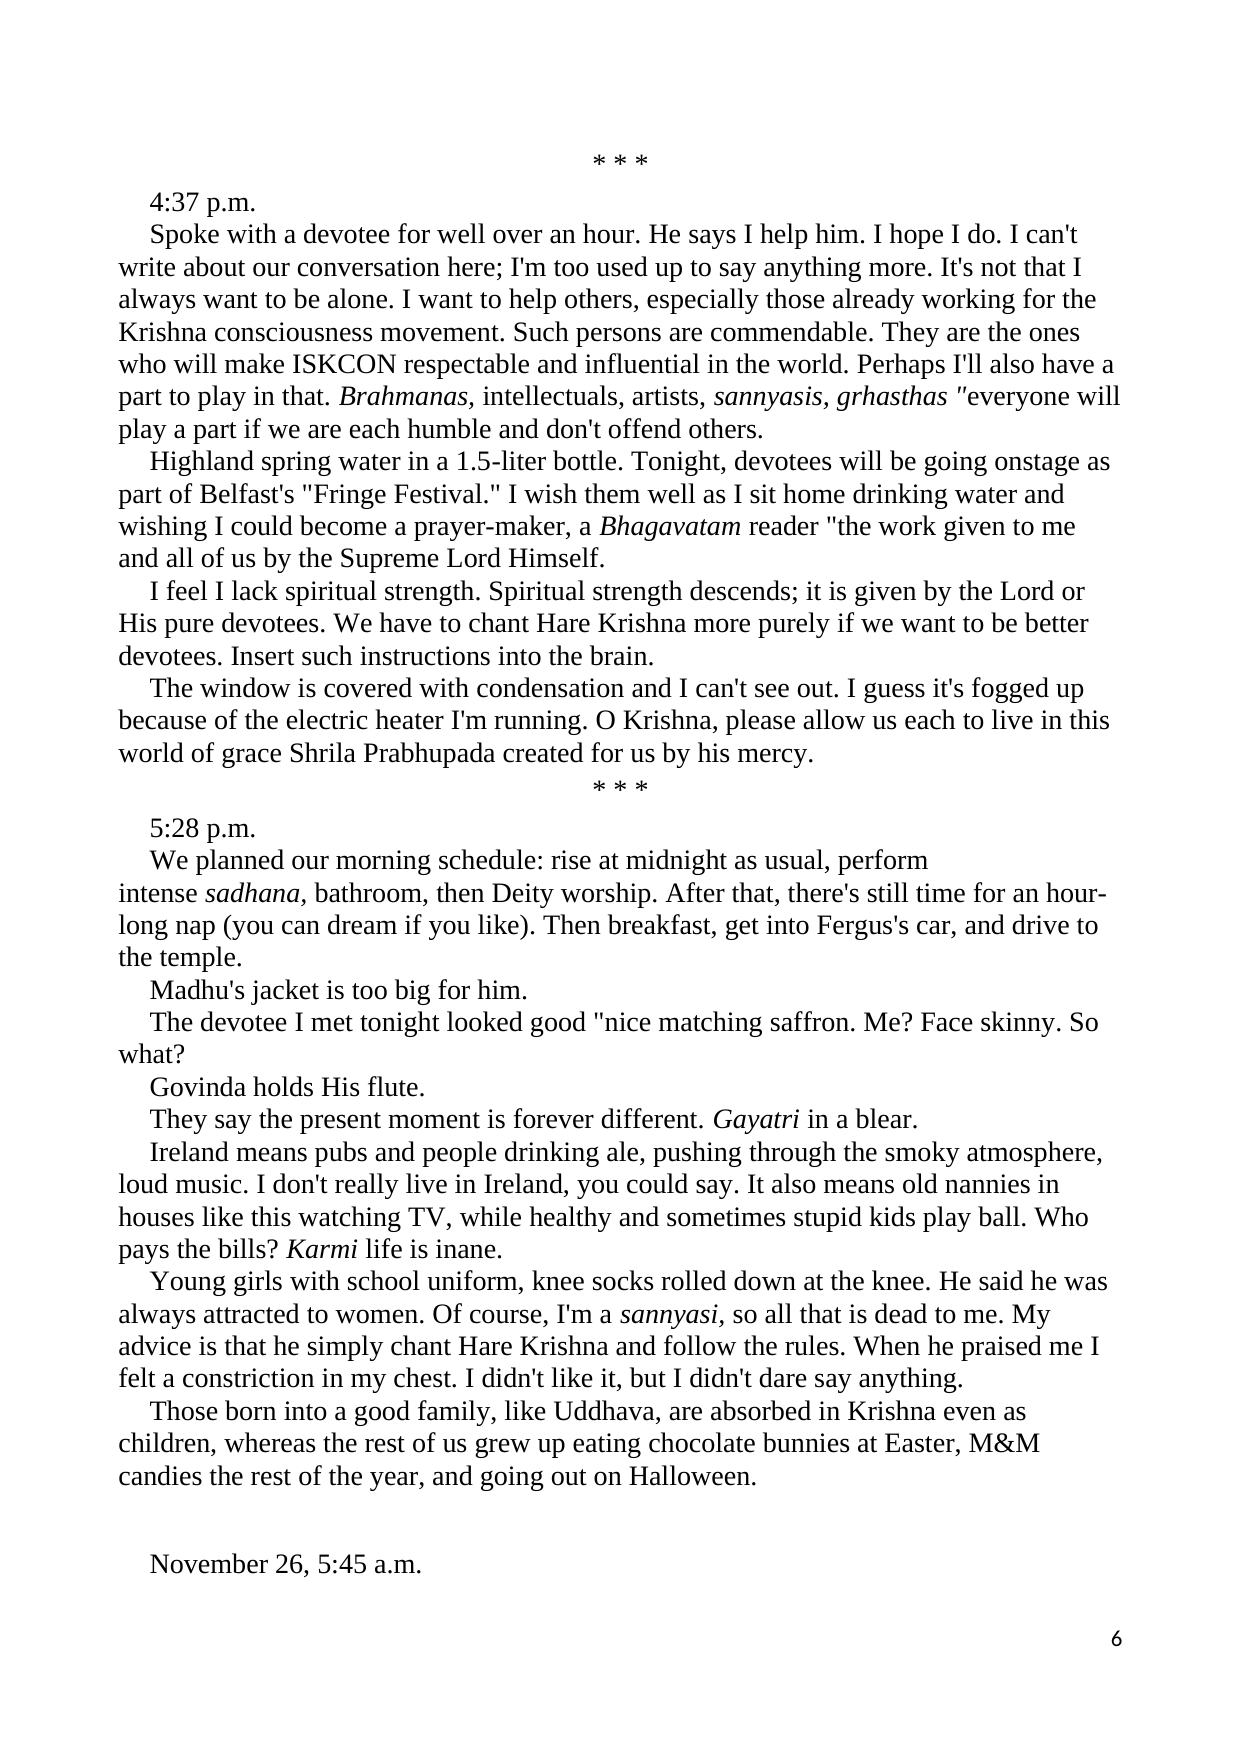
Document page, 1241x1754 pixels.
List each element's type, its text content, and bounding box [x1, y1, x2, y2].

text I feel I lack spiritual strength. Spiritual strength descends; it is given by the Lord or His pure devotees. We have to chant Hare Krishna more purely if we want to be better devotees. Insert such instructions into the brain. [118, 574, 1122, 671]
text They say the present moment is forever different. Gayatri in a blear. [118, 1102, 1122, 1135]
text 5:28 p.m. [118, 811, 1122, 843]
text Spoke with a devotee for well over an hour. He says I help him. I hope I do. I can't write about our conversation here; I'm too used up to say anything more. It's not that I always want to be alone. I want to help others, especially those already working for the Krishna consciousness movement. Such persons are commendable. They are the ones who will make ISKCON respectable and influential in the world. Perhaps I'll also have a part to play in that. Brahmanas, intellectuals, artists, sannyasis, grhasthas "everyone will play a part if we are each humble and don't offend others. [118, 217, 1122, 444]
text Madhu's jacket is too big for him. [118, 973, 1122, 1005]
text Govinda holds His flute. [118, 1070, 1122, 1102]
text * * * [118, 148, 1122, 180]
text * * * [118, 773, 1122, 806]
text Those born into a good family, like Uddhava, are absorbed in Krishna even as children, whereas the rest of us grew up eating chocolate bunnies at Easter, M&M candies the rest of the year, and going out on Halloween. [118, 1394, 1122, 1491]
text Highland spring water in a 1.5-liter bottle. Tonight, devotees will be going onstage as part of Belfast's "Fringe Festival." I wish them well as I sit home drinking water and wishing I could become a prayer-maker, a Bhagavatam reader "the work given to me and all of us by the Supreme Lord Himself. [118, 444, 1122, 574]
text We planned our morning schedule: rise at midnight as usual, perform intense sadhana, bathroom, then Deity worship. After that, there's still time for an hour-long nap (you can dream if you like). Then breakfast, get into Fergus's car, and drive to the temple. [118, 843, 1122, 973]
text November 26, 5:45 a.m. [118, 1547, 1122, 1579]
text 4:37 p.m. [118, 185, 1122, 217]
text Young girls with school uniform, knee socks rolled down at the knee. He said he was always attracted to women. Of course, I'm a sannyasi, so all that is dead to me. My advice is that he simply chant Hare Krishna and follow the rules. When he praised me I felt a constriction in my chest. I didn't like it, but I didn't dare say anything. [118, 1264, 1122, 1394]
text The devotee I met tonight looked good "nice matching saffron. Me? Face skinny. So what? [118, 1005, 1122, 1070]
text The window is covered with condensation and I can't see out. I guess it's fogged up because of the electric heater I'm running. O Krishna, please allow us each to live in this world of grace Shrila Prabhupada created for us by his mercy. [118, 671, 1122, 768]
text Ireland means pubs and people drinking ale, pushing through the smoky atmosphere, loud music. I don't really live in Ireland, you could say. It also means old nannies in houses like this watching TV, while healthy and sometimes stupid kids play ball. Who pays the bills? Karmi life is inane. [118, 1135, 1122, 1264]
